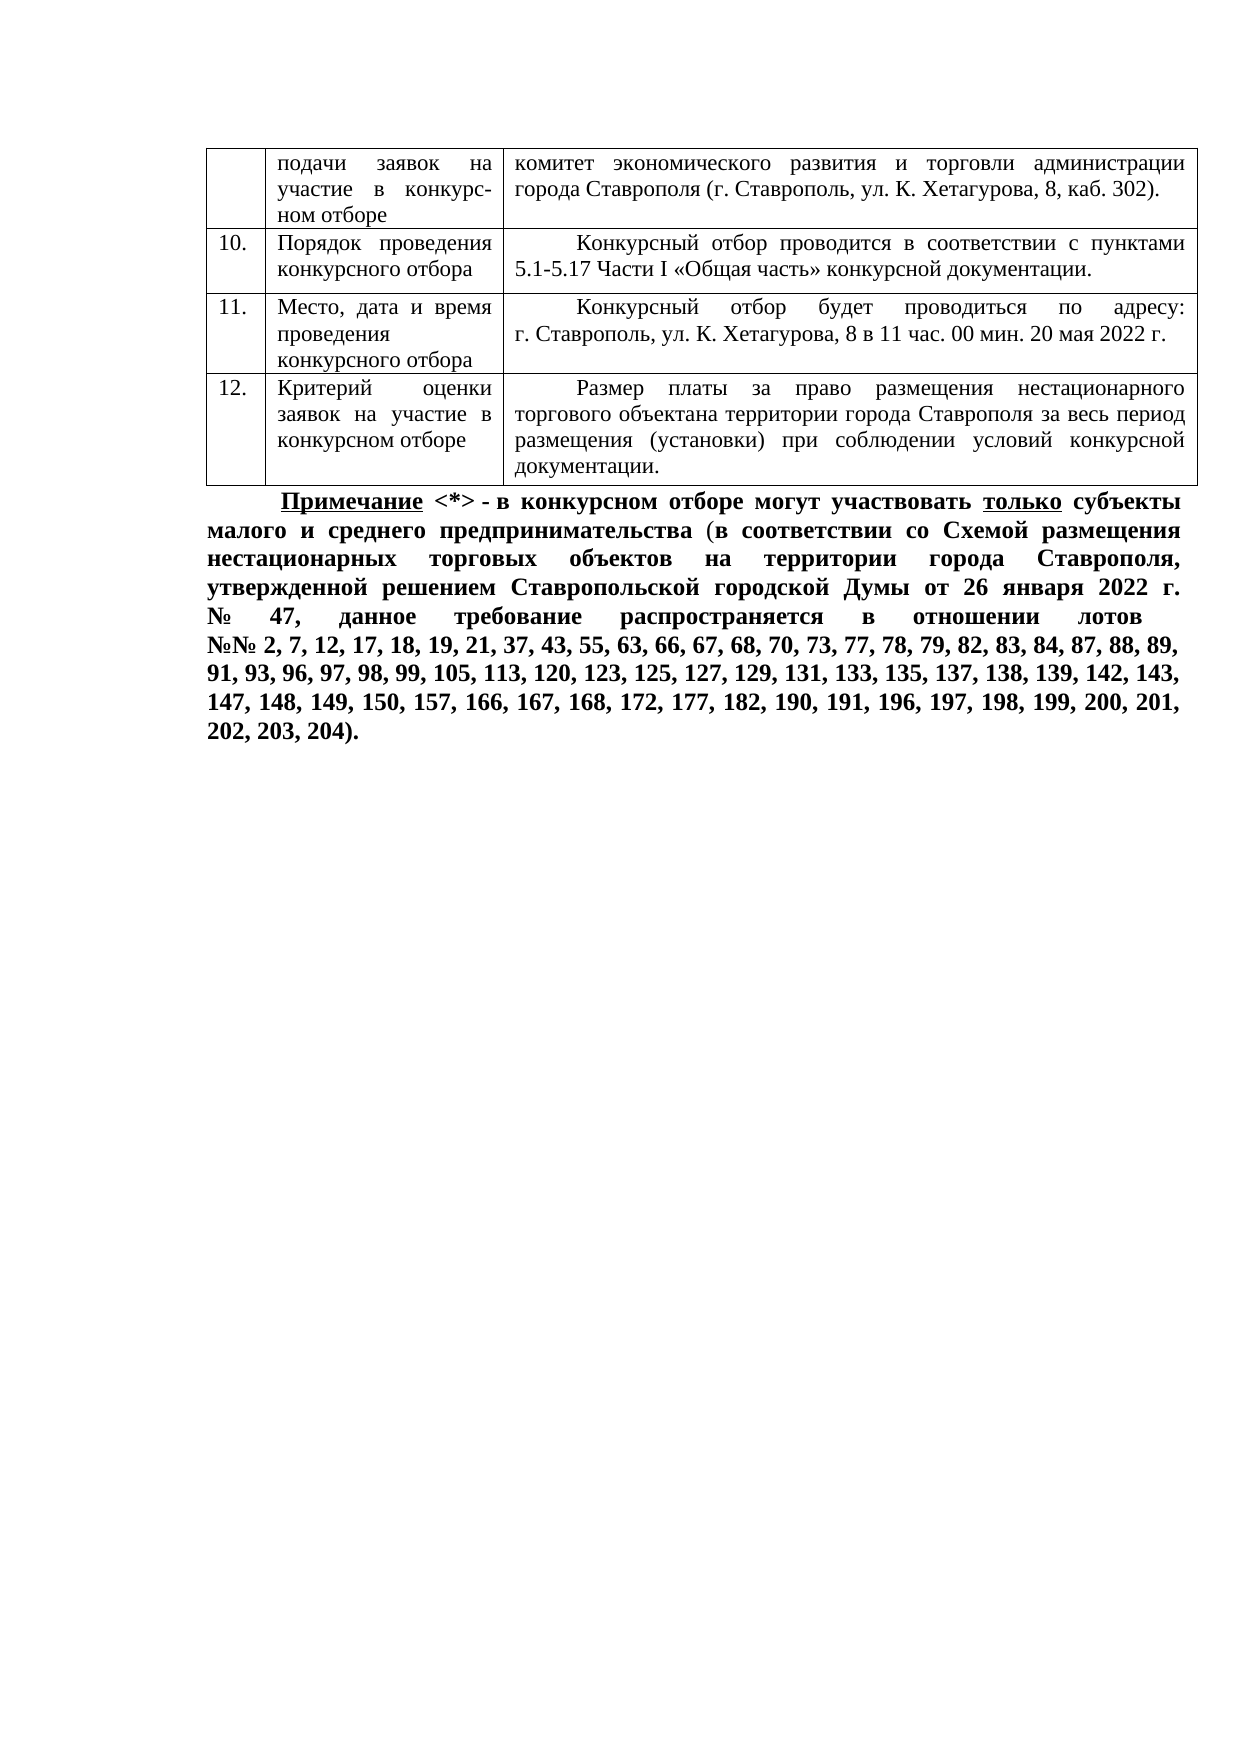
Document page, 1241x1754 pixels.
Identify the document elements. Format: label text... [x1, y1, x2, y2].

table_cell Размер платы за право размещения нестационарного торгового объектана территории города Ставрополя за весь период размещения (установки) при соблюдении условий конкурсной документации. [504, 374, 1197, 485]
table_cell Конкурсный отбор проводится в соответствии с пунктами 5.1-5.17 Части I «Общая часть» конкурсной документации. [504, 229, 1197, 292]
table_cell Место, дата и время проведения конкурсного отбора [266, 294, 503, 372]
table_cell Конкурсный отбор будет проводиться по адресу: г. Ставрополь, ул. К. Хетагурова, 8 в 11 час. 00 мин. 20 мая 2022 г. [504, 294, 1197, 372]
table_cell 10. [207, 229, 265, 292]
table_cell 12. [207, 374, 265, 485]
table_cell Порядок проведения конкурсного отбора [266, 229, 503, 292]
text Примечание <*> - в конкурсном отборе могут участвовать только субъекты малого и среднего предпринимательства (в соответствии со Схемой размещения нестационарных торговых объектов на территории города Ставрополя, утвержденной решением Ставропольской городской Думы от 26 января 2022 г. № 47, данное требование распространяется в отношении лотов №№ 2, 7, 12, 17, 18, 19, 21, 37, 43, 55, 63, 66, 67, 68, 70, 73, 77, 78, 79, 82, 83, 84, 87, 88, 89, 91, 93, 96, 97, 98, 99, 105, 113, 120, 123, 125, 127, 129, 131, 133, 135, 137, 138, 139, 142, 143, 147, 148, 149, 150, 157, 166, 167, 168, 172, 177, 182, 190, 191, 196, 197, 198, 199, 200, 201, 202, 203, 204). [207, 486, 1181, 745]
table_cell Критерий оценки заявок на участие в конкурсном отборе [266, 374, 503, 485]
table_cell 11. [207, 294, 265, 372]
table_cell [266, 149, 503, 228]
table_cell 9. [207, 149, 265, 228]
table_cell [504, 149, 1197, 228]
